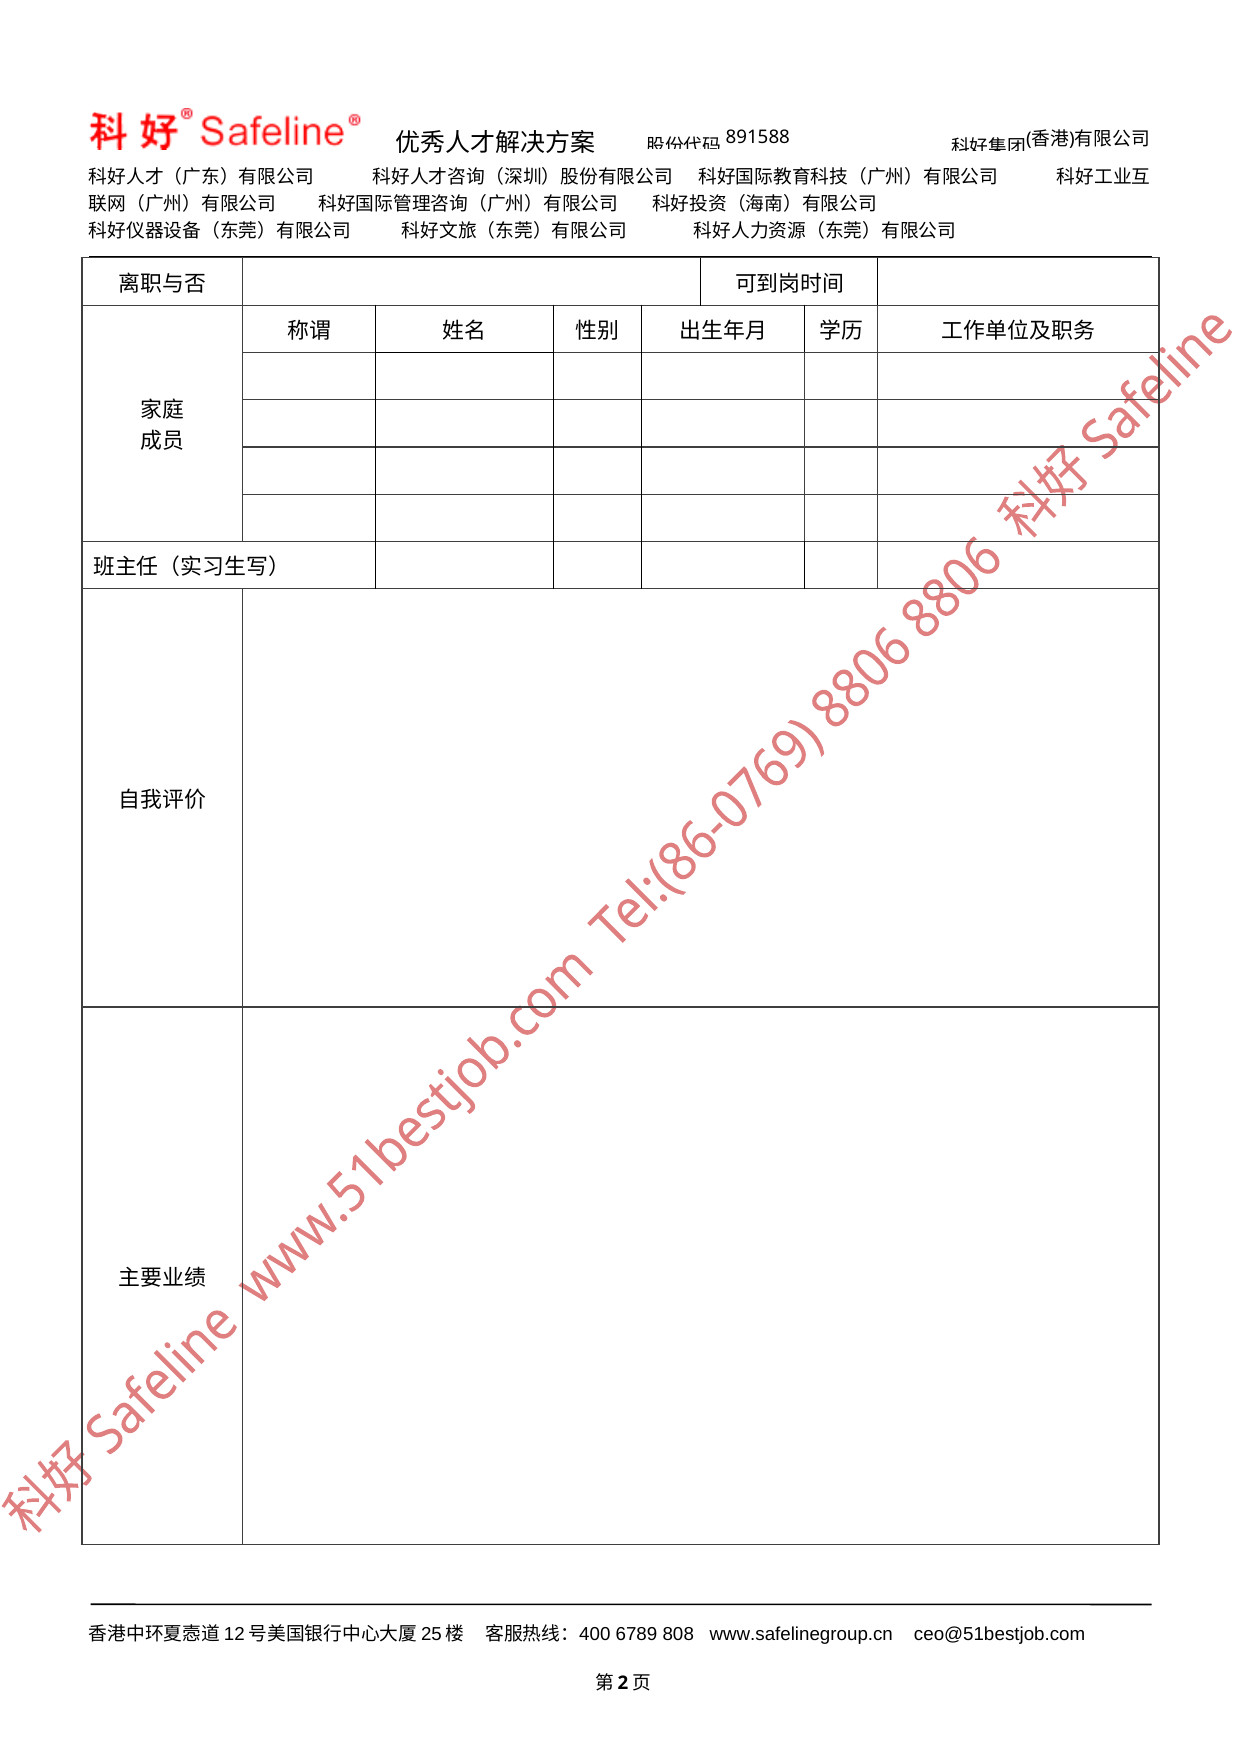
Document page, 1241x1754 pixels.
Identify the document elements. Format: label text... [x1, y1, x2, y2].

table_cell [642, 495, 804, 541]
table_cell [878, 400, 1158, 446]
table_cell [642, 400, 804, 446]
table_cell [554, 495, 641, 541]
table_cell [376, 400, 553, 446]
table_cell [878, 448, 1158, 494]
table_cell [805, 495, 877, 541]
table_cell [554, 400, 641, 446]
table_cell [878, 495, 1158, 541]
table_cell [243, 448, 375, 494]
table_cell [878, 353, 1158, 399]
table_cell [243, 495, 375, 541]
table_cell [805, 400, 877, 446]
table_cell [554, 542, 641, 588]
table_cell 家庭 成员 [83, 306, 242, 541]
table_cell [805, 353, 877, 399]
table_cell 出生年月 [642, 306, 804, 352]
table_cell [376, 495, 553, 541]
table_cell 姓名 [376, 306, 553, 352]
table_cell [243, 400, 375, 446]
table_cell [805, 542, 877, 588]
table_cell [376, 448, 553, 494]
table_cell [642, 542, 804, 588]
table_cell 班主任（实习生写） [83, 542, 375, 588]
table_cell [878, 258, 1158, 304]
table_cell 工作单位及职务 [878, 306, 1158, 352]
table_cell 性别 [554, 306, 641, 352]
table_cell [878, 542, 1158, 588]
table_cell 自我评价 [83, 589, 242, 1006]
table_cell [243, 589, 1158, 1006]
table_cell [243, 353, 375, 399]
table_cell 离职与否 [83, 258, 242, 304]
table_cell [642, 448, 804, 494]
table_cell [642, 353, 804, 399]
table_cell 称谓 [243, 306, 375, 352]
picture [83, 108, 367, 150]
table_cell [805, 448, 877, 494]
table_cell [554, 448, 641, 494]
table_cell 可到岗时间 [701, 258, 877, 304]
table_cell 主要业绩 [83, 1008, 242, 1544]
table_cell [243, 258, 700, 304]
table_cell 学历 [805, 306, 877, 352]
table_cell [376, 542, 553, 588]
table_cell [376, 353, 553, 399]
table_cell [554, 353, 641, 399]
table_cell [243, 1008, 1158, 1544]
